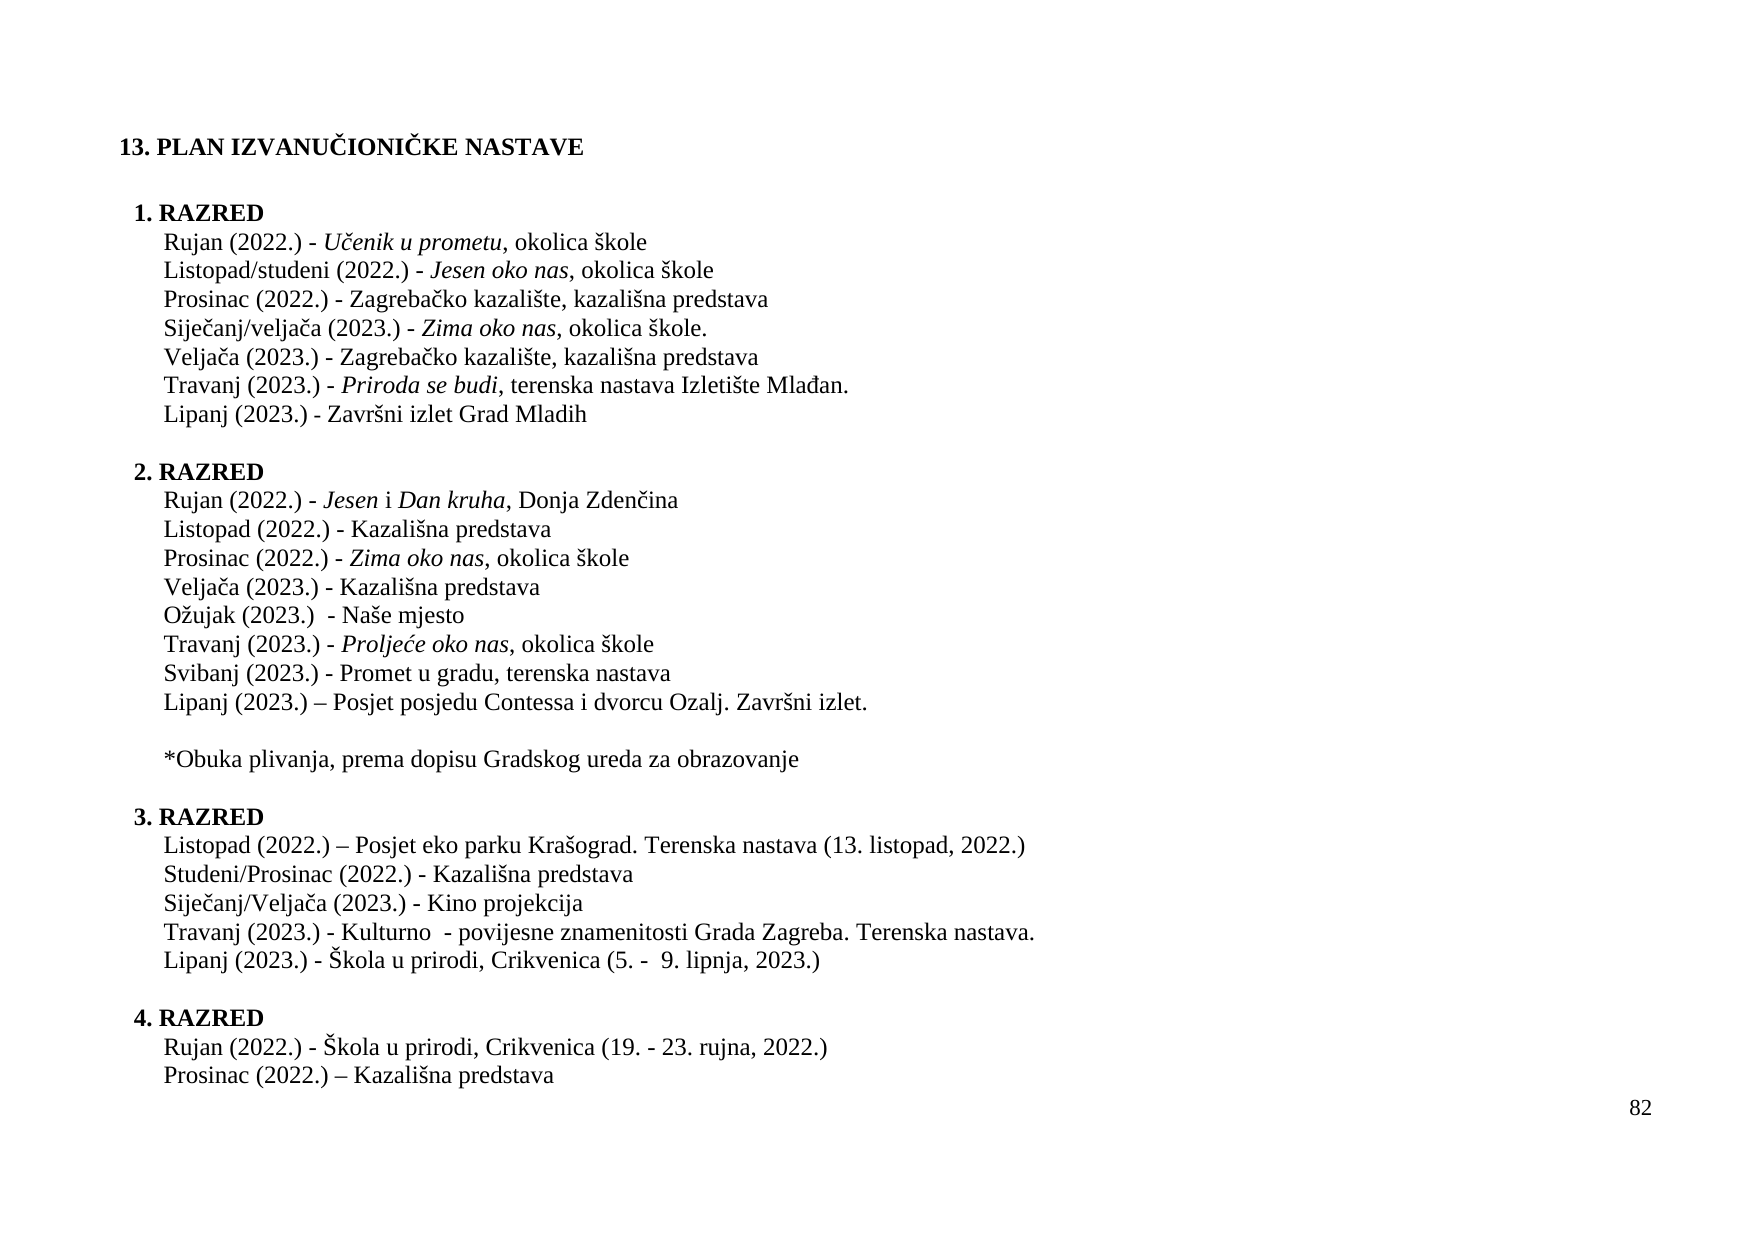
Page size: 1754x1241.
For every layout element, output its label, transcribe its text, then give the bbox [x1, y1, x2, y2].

subtitle 13. PLAN IZVANUČIONIČKE NASTAVE [119, 132, 1652, 161]
text Rujan (2022.) - Jesen i Dan kruha, Donja Zdenčina [163, 485, 1652, 514]
text Travanj (2023.) - Proljeće oko nas, okolica škole [163, 629, 1652, 658]
text Listopad/studeni (2022.) - Jesen oko nas, okolica škole [163, 255, 1652, 284]
text Studeni/Prosinac (2022.) - Kazališna predstava [163, 859, 1652, 888]
text Prosinac (2022.) - Zagrebačko kazalište, kazališna predstava [163, 284, 1652, 313]
text Siječanj/Veljača (2023.) - Kino projekcija [163, 888, 1652, 917]
text Listopad (2022.) - Kazališna predstava [163, 514, 1652, 543]
text 2. RAZRED [134, 457, 1652, 485]
text Prosinac (2022.) – Kazališna predstava [163, 1060, 1652, 1089]
text Rujan (2022.) - Učenik u prometu, okolica škole [163, 227, 1652, 255]
text Lipanj (2023.) – Posjet posjedu Contessa i dvorcu Ozalj. Završni izlet. [163, 687, 1652, 715]
text Lipanj (2023.) - Škola u prirodi, Crikvenica (5. - 9. lipnja, 2023.) [163, 945, 1652, 974]
text 3. RAZRED [134, 802, 1652, 830]
text Veljača (2023.) - Kazališna predstava [163, 572, 1652, 600]
text 1. RAZRED [134, 198, 1652, 227]
text Prosinac (2022.) - Zima oko nas, okolica škole [163, 543, 1652, 572]
text Siječanj/veljača (2023.) - Zima oko nas, okolica škole. [163, 313, 1652, 342]
text Svibanj (2023.) - Promet u gradu, terenska nastava [163, 658, 1652, 687]
text Ožujak (2023.) - Naše mjesto [163, 600, 1652, 629]
text 4. RAZRED [134, 1003, 1652, 1032]
text Veljača (2023.) - Zagrebačko kazalište, kazališna predstava [163, 342, 1652, 370]
text *Obuka plivanja, prema dopisu Gradskog ureda za obrazovanje [163, 744, 1652, 773]
text Travanj (2023.) - Priroda se budi, terenska nastava Izletište Mlađan. [163, 370, 1652, 399]
text Travanj (2023.) - Kulturno - povijesne znamenitosti Grada Zagreba. Terenska nastava. [163, 917, 1652, 945]
text Listopad (2022.) – Posjet eko parku Krašograd. Terenska nastava (13. listopad, 2022.) [163, 830, 1652, 859]
text Rujan (2022.) - Škola u prirodi, Crikvenica (19. - 23. rujna, 2022.) [163, 1032, 1652, 1060]
text Lipanj (2023.) - Završni izlet Grad Mladih [163, 399, 1652, 428]
